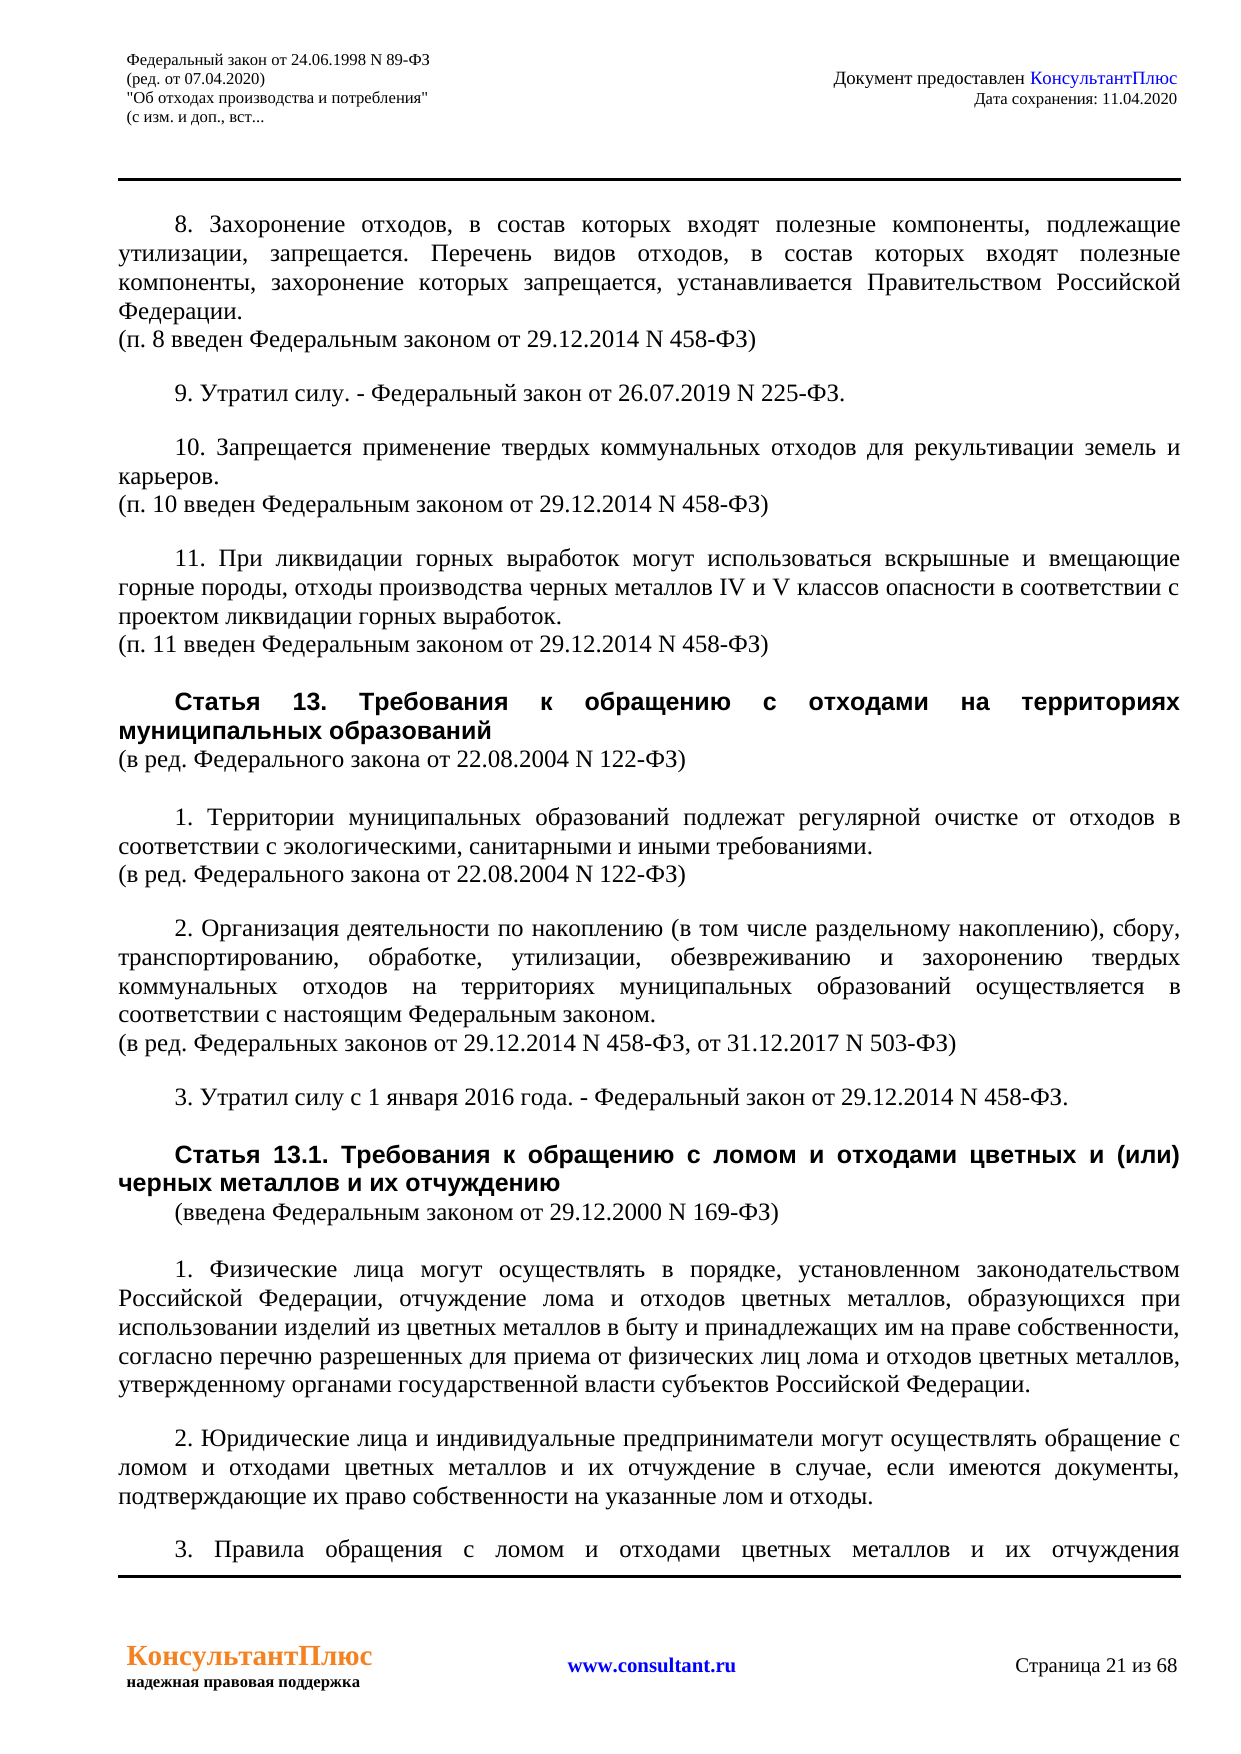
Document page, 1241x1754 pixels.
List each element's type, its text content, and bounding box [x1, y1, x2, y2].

text 11. При ликвидации горных выработок могут использоваться вскрышные и вмещающие горные породы, отходы производства черных металлов IV и V классов опасности в соответствии с проектом ликвидации горных выработок. [118, 543, 1181, 629]
text 2. Юридические лица и индивидуальные предприниматели могут осуществлять обращение с ломом и отходами цветных металлов и их отчуждение в случае, если имеются документы, подтверждающие их право собственности на указанные лом и отходы. [118, 1423, 1181, 1509]
text 3. Утратил силу с 1 января 2016 года. - Федеральный закон от 29.12.2014 N 458-ФЗ. [118, 1082, 1181, 1111]
text 1. Территории муниципальных образований подлежат регулярной очистке от отходов в соответствии с экологическими, санитарными и иными требованиями. [118, 802, 1181, 859]
text 2. Организация деятельности по накоплению (в том числе раздельному накоплению), сбору, транспортированию, обработке, утилизации, обезвреживанию и захоронению твердых коммунальных отходов на территориях муниципальных образований осуществляется в соответствии с настоящим Федеральным законом. [118, 913, 1181, 1028]
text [118, 1534, 1181, 1563]
text (в ред. Федеральных законов от 29.12.2014 N 458-ФЗ, от 31.12.2017 N 503-ФЗ) [118, 1028, 1181, 1057]
title Статья 13. Требования к обращению с отходами на территориях муниципальных образований [118, 687, 1181, 744]
title Статья 13.1. Требования к обращению с ломом и отходами цветных и (или) черных металлов и их отчуждению [118, 1139, 1181, 1197]
text (п. 8 введен Федеральным законом от 29.12.2014 N 458-ФЗ) [118, 324, 1181, 353]
text 9. Утратил силу. - Федеральный закон от 26.07.2019 N 225-ФЗ. [118, 378, 1181, 407]
text (в ред. Федерального закона от 22.08.2004 N 122-ФЗ) [118, 859, 1181, 888]
text (п. 10 введен Федеральным законом от 29.12.2014 N 458-ФЗ) [118, 489, 1181, 518]
text (введена Федеральным законом от 29.12.2000 N 169-ФЗ) [118, 1197, 1181, 1226]
text 10. Запрещается применение твердых коммунальных отходов для рекультивации земель и карьеров. [118, 432, 1181, 489]
text 1. Физические лица могут осуществлять в порядке, установленном законодательством Российской Федерации, отчуждение лома и отходов цветных металлов, образующихся при использовании изделий из цветных металлов в быту и принадлежащих им на праве собственности, согласно перечню разрешенных для приема от физических лиц лома и отходов цветных металлов, утвержденному органами государственной власти субъектов Российской Федерации. [118, 1254, 1181, 1398]
text (в ред. Федерального закона от 22.08.2004 N 122-ФЗ) [118, 744, 1181, 773]
text 8. Захоронение отходов, в состав которых входят полезные компоненты, подлежащие утилизации, запрещается. Перечень видов отходов, в состав которых входят полезные компоненты, захоронение которых запрещается, устанавливается Правительством Российской Федерации. [118, 209, 1181, 324]
text (п. 11 введен Федеральным законом от 29.12.2014 N 458-ФЗ) [118, 629, 1181, 658]
